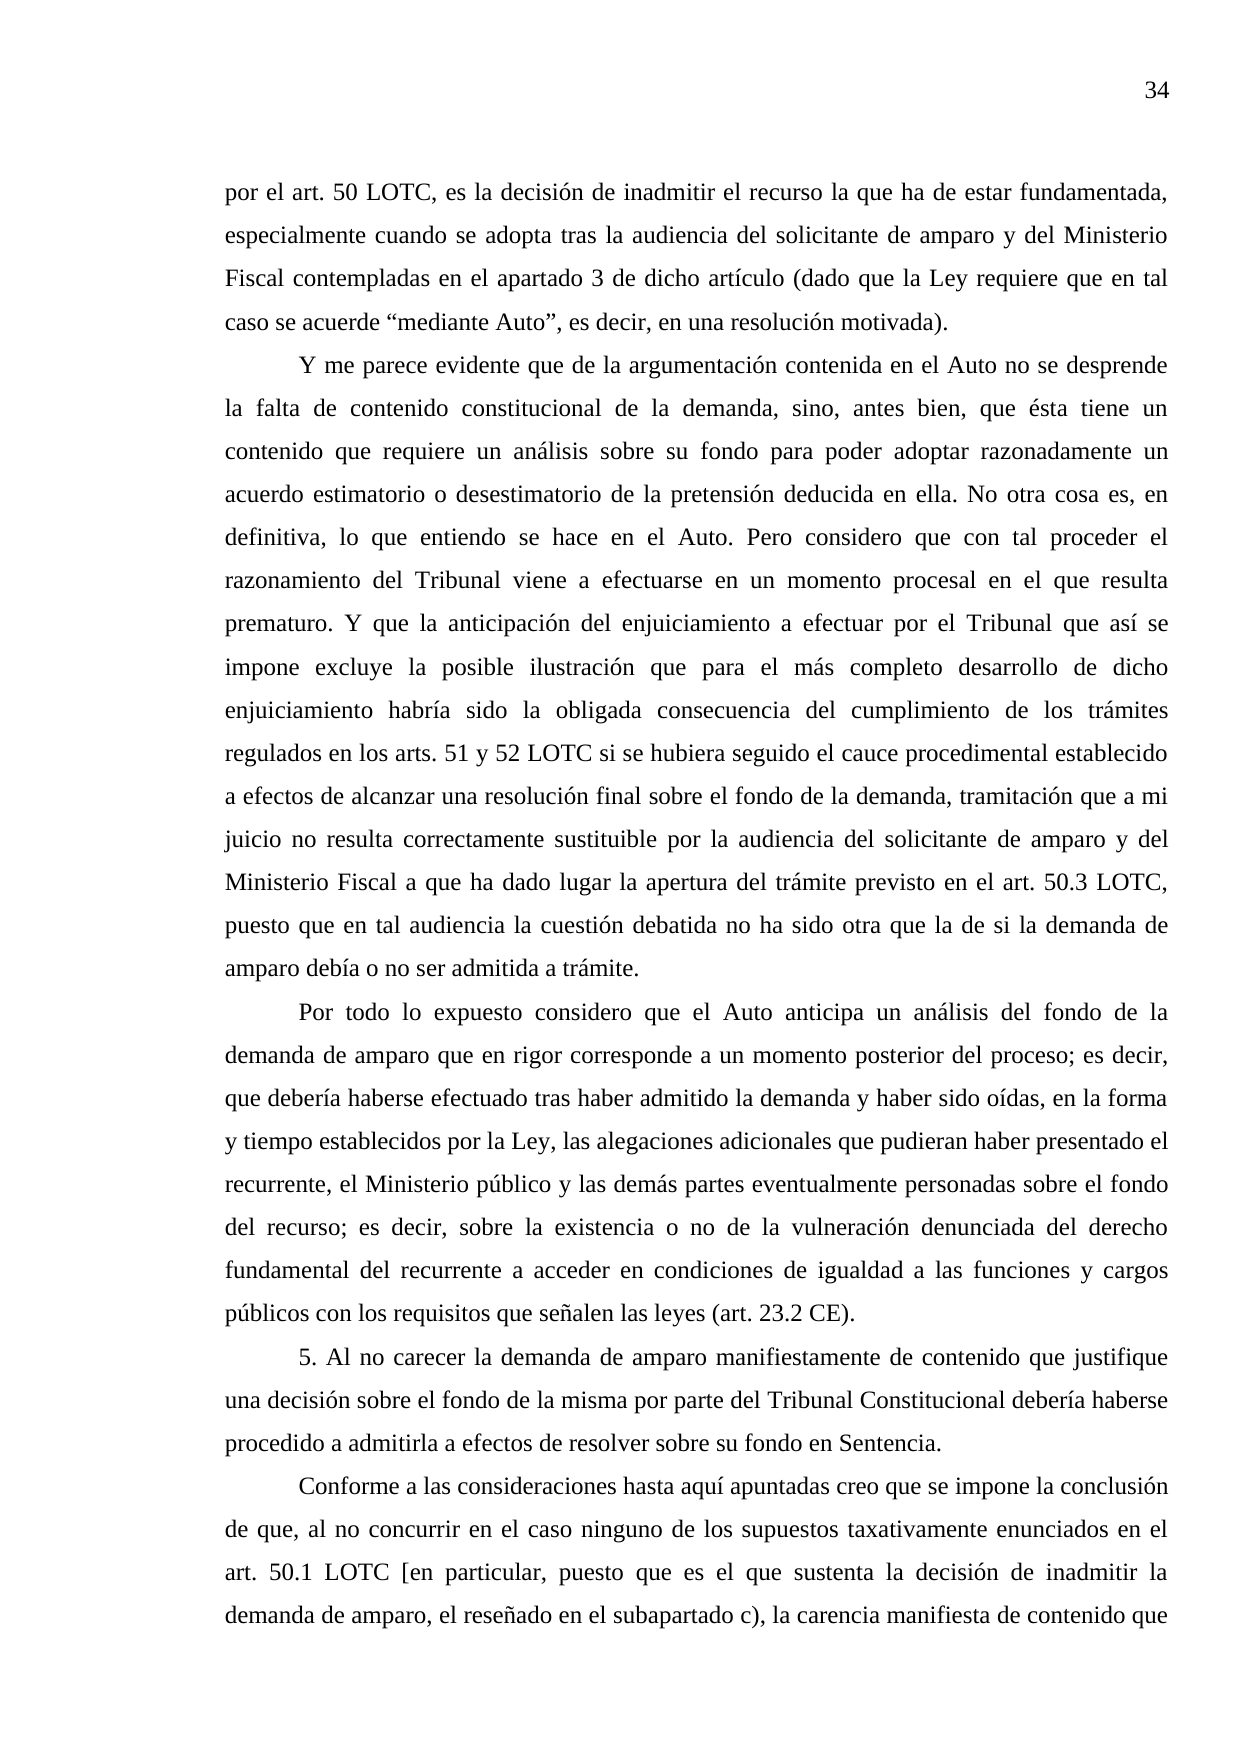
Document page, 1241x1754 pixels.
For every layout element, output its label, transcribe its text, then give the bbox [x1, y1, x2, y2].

text Por todo lo expuesto considero que el Auto anticipa un análisis del fondo de la demanda de amparo que en rigor corresponde a un momento posterior del proceso; es decir, que debería haberse efectuado tras haber admitido la demanda y haber sido oídas, en la forma y tiempo establecidos por la Ley, las alegaciones adicionales que pudieran haber presentado el recurrente, el Ministerio público y las demás partes eventualmente personadas sobre el fondo del recurso; es decir, sobre la existencia o no de la vulneración denunciada del derecho fundamental del recurrente a acceder en condiciones de igualdad a las funciones y cargos públicos con los requisitos que señalen las leyes (art. 23.2 CE). [224, 997, 1169, 1327]
text 5. Al no carecer la demanda de amparo manifiestamente de contenido que justifique una decisión sobre el fondo de la misma por parte del Tribunal Constitucional debería haberse procedido a admitirla a efectos de resolver sobre su fondo en Sentencia. [224, 1342, 1169, 1457]
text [224, 177, 1169, 335]
text Y me parece evidente que de la argumentación contenida en el Auto no se desprende la falta de contenido constitucional de la demanda, sino, antes bien, que ésta tiene un contenido que requiere un análisis sobre su fondo para poder adoptar razonadamente un acuerdo estimatorio o desestimatorio de la pretensión deducida en ella. No otra cosa es, en definitiva, lo que entiendo se hace en el Auto. Pero considero que con tal proceder el razonamiento del Tribunal viene a efectuarse en un momento procesal en el que resulta prematuro. Y que la anticipación del enjuiciamiento a efectuar por el Tribunal que así se impone excluye la posible ilustración que para el más completo desarrollo de dicho enjuiciamiento habría sido la obligada consecuencia del cumplimiento de los trámites regulados en los arts. 51 y 52 LOTC si se hubiera seguido el cauce procedimental establecido a efectos de alcanzar una resolución final sobre el fondo de la demanda, tramitación que a mi juicio no resulta correctamente sustituible por la audiencia del solicitante de amparo y del Ministerio Fiscal a que ha dado lugar la apertura del trámite previsto en el art. 50.3 LOTC, puesto que en tal audiencia la cuestión debatida no ha sido otra que la de si la demanda de amparo debía o no ser admitida a trámite. [224, 350, 1169, 982]
